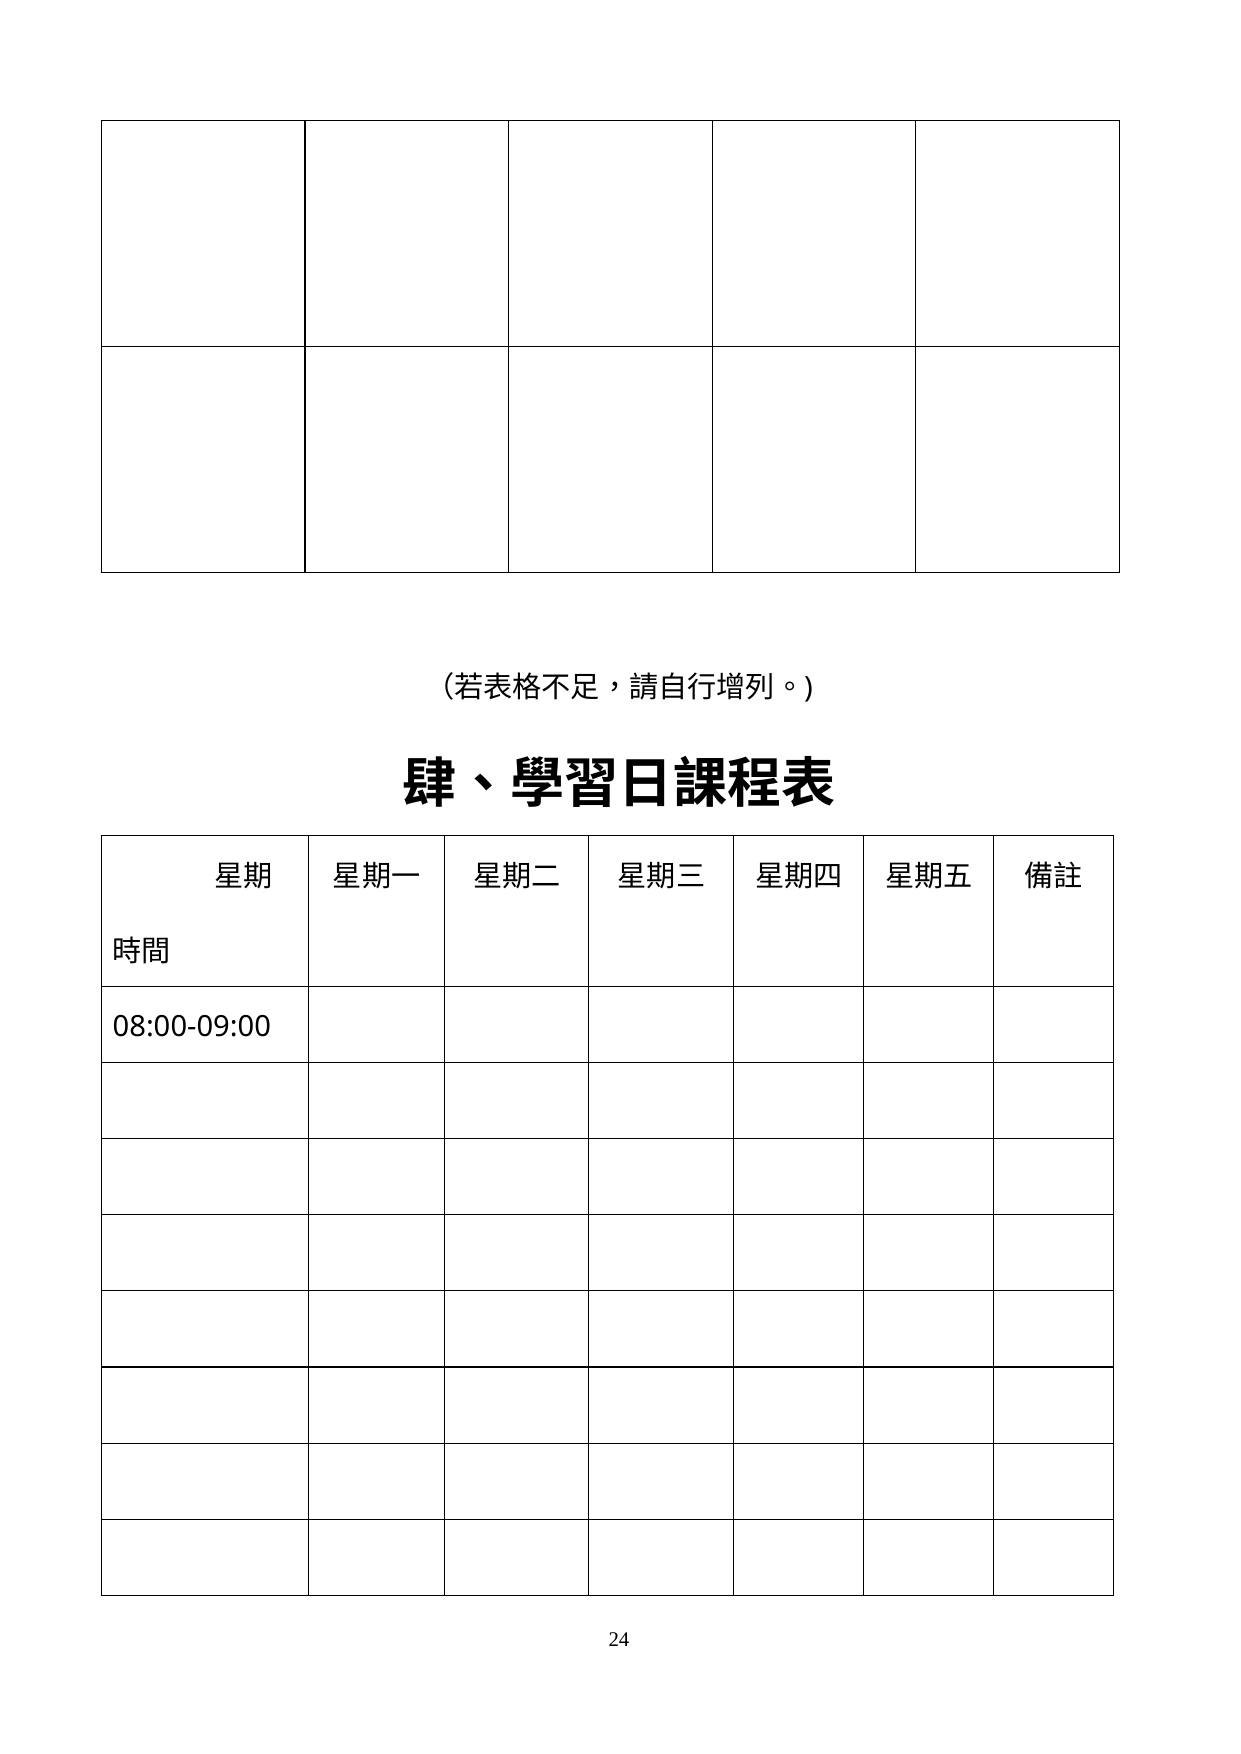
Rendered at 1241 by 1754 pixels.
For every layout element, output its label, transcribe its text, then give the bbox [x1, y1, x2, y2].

table_cell [994, 987, 1113, 1062]
table_cell [102, 1444, 308, 1518]
text （若表格不足，請自行增列。) [112, 648, 1125, 723]
table_cell [994, 1520, 1113, 1594]
table_cell [864, 1520, 993, 1594]
table_cell [734, 1215, 863, 1290]
table_cell [445, 1444, 588, 1518]
table_header 備註 [994, 836, 1113, 986]
table_cell [589, 1139, 733, 1214]
table_cell [589, 1520, 733, 1594]
table_cell [734, 987, 863, 1062]
table_cell [309, 987, 444, 1062]
table_cell [309, 1520, 444, 1594]
table_cell [994, 1215, 1113, 1290]
table_cell [734, 1368, 863, 1442]
table_header 星期 時間 [102, 836, 308, 986]
table_cell [102, 1215, 308, 1290]
table_cell [864, 1444, 993, 1518]
table_cell [445, 1291, 588, 1366]
table_cell [994, 1139, 1113, 1214]
table_cell [734, 1139, 863, 1214]
table_cell [713, 347, 915, 572]
table_cell [309, 1291, 444, 1366]
table_cell [309, 1368, 444, 1442]
table_cell [102, 1063, 308, 1138]
table_cell [713, 121, 915, 346]
table_cell [102, 1520, 308, 1594]
table_cell [864, 1368, 993, 1442]
table_cell [306, 121, 508, 346]
table_cell [309, 1139, 444, 1214]
table_cell [445, 1368, 588, 1442]
table_cell [589, 987, 733, 1062]
table_cell [445, 1215, 588, 1290]
table_cell [916, 347, 1119, 572]
table_cell 08:00-09:00 [102, 987, 308, 1062]
table_cell [102, 1368, 308, 1442]
table_cell [734, 1291, 863, 1366]
table_cell [994, 1063, 1113, 1138]
table_cell [102, 1139, 308, 1214]
table_cell [509, 121, 712, 346]
text 肆、學習日課程表 [112, 723, 1125, 835]
table_cell [864, 1215, 993, 1290]
table_cell [102, 121, 304, 346]
table_cell [734, 1063, 863, 1138]
table_cell [994, 1368, 1113, 1442]
table_cell [445, 987, 588, 1062]
table_header 星期四 [734, 836, 863, 986]
table_cell [589, 1215, 733, 1290]
table_cell [445, 1139, 588, 1214]
table_cell [445, 1063, 588, 1138]
table_header 星期五 [864, 836, 993, 986]
table_cell [864, 1063, 993, 1138]
table_cell [589, 1368, 733, 1442]
table_header 星期三 [589, 836, 733, 986]
table_cell [309, 1063, 444, 1138]
table_cell [309, 1215, 444, 1290]
table_cell [309, 1444, 444, 1518]
table_cell [864, 987, 993, 1062]
table_cell [589, 1291, 733, 1366]
table_cell [509, 347, 712, 572]
table_cell [994, 1444, 1113, 1518]
table_cell [864, 1139, 993, 1214]
table_cell [864, 1291, 993, 1366]
table_cell [306, 347, 508, 572]
table_cell [589, 1063, 733, 1138]
table_cell [916, 121, 1119, 346]
table_cell [994, 1291, 1113, 1366]
table_header 星期一 [309, 836, 444, 986]
table_cell [445, 1520, 588, 1594]
table_header 星期二 [445, 836, 588, 986]
table_cell [734, 1444, 863, 1518]
table_cell [102, 347, 304, 572]
table_cell [589, 1444, 733, 1518]
table_cell [102, 1291, 308, 1366]
table_cell [734, 1520, 863, 1594]
